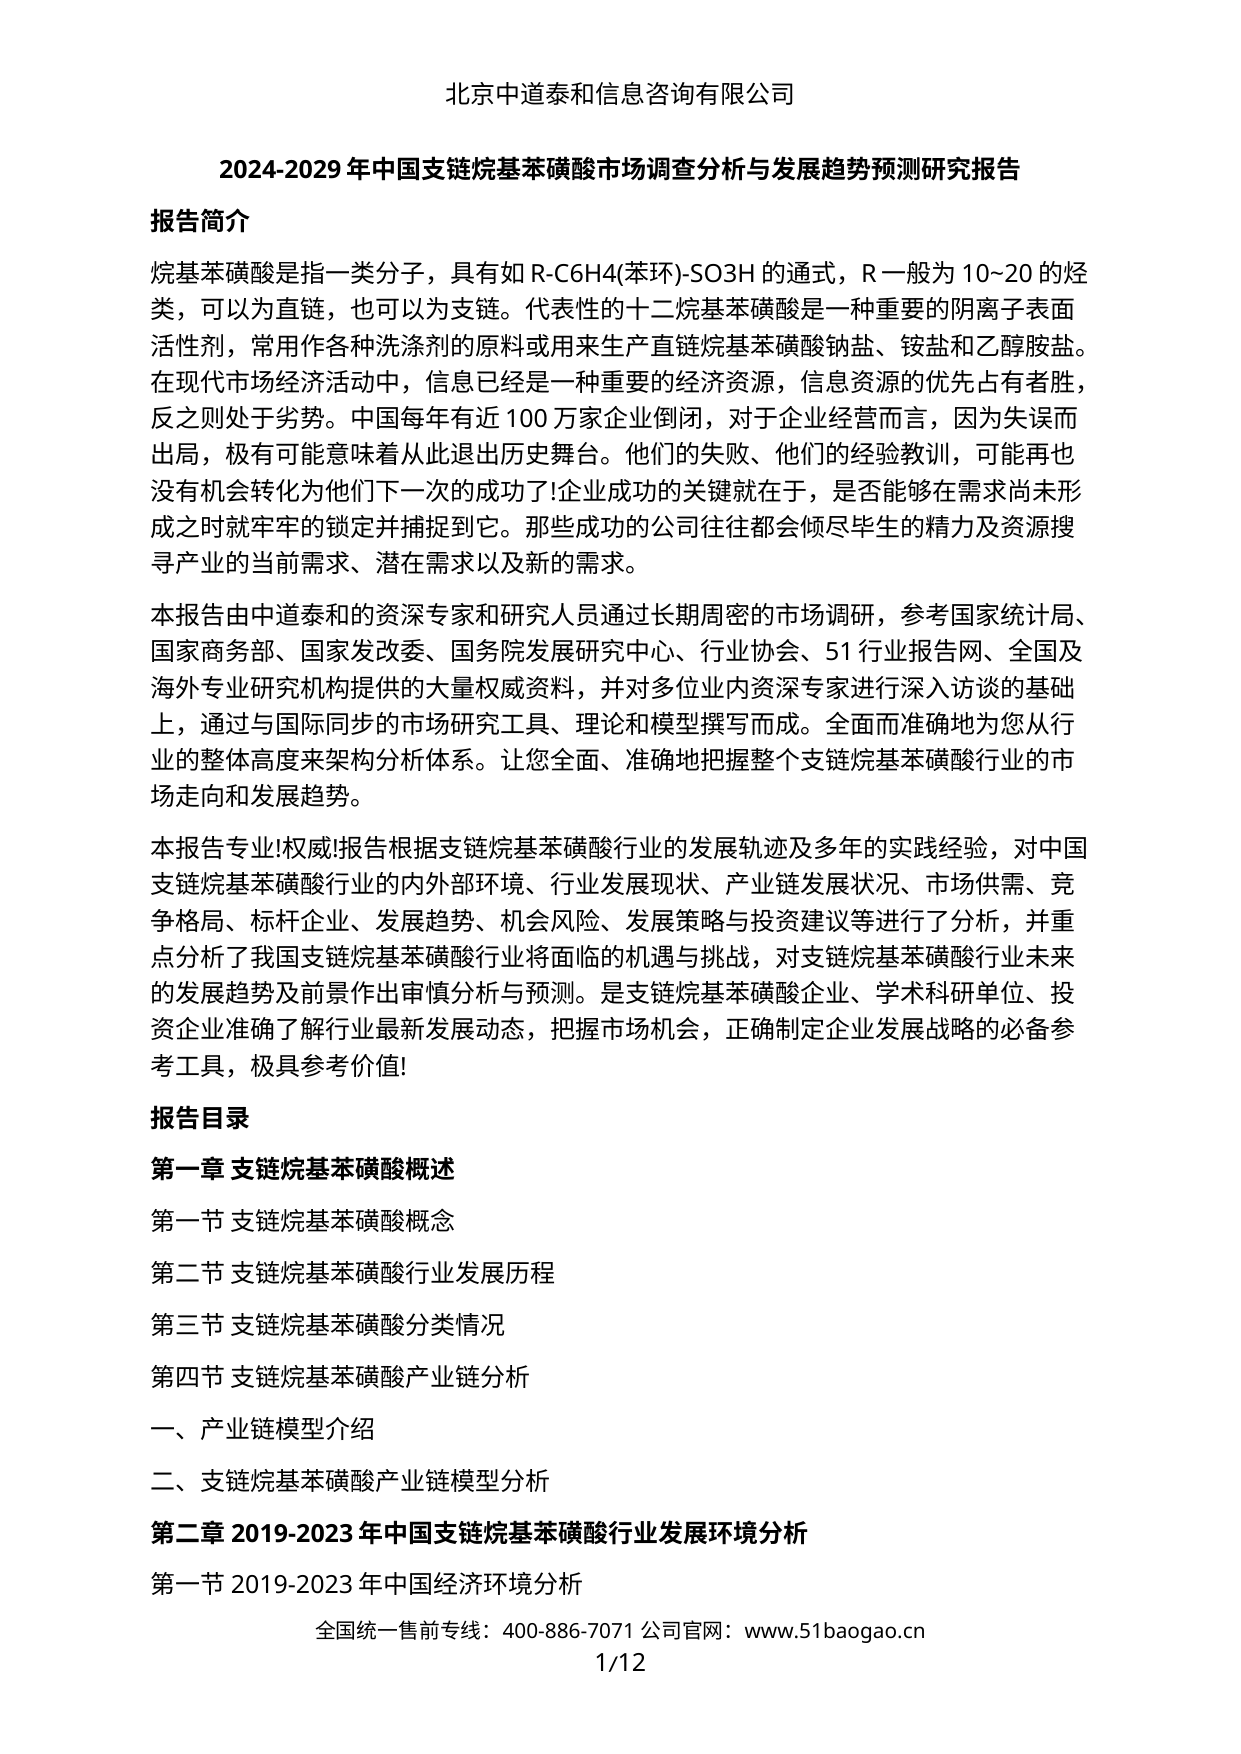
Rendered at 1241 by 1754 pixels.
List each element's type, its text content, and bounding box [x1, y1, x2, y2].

text 烷基苯磺酸是指一类分子，具有如R-C6H4(苯环)-SO3H的通式，R一般为10~20的烃类，可以为直链，也可以为支链。代表性的十二烷基苯磺酸是一种重要的阴离子表面活性剂，常用作各种洗涤剂的原料或用来生产直链烷基苯磺酸钠盐、铵盐和乙醇胺盐。在现代市场经济活动中，信息已经是一种重要的经济资源，信息资源的优先占有者胜，反之则处于劣势。中国每年有近100万家企业倒闭，对于企业经营而言，因为失误而出局，极有可能意味着从此退出历史舞台。他们的失败、他们的经验教训，可能再也没有机会转化为他们下一次的成功了!企业成功的关键就在于，是否能够在需求尚未形成之时就牢牢的锁定并捕捉到它。那些成功的公司往往都会倾尽毕生的精力及资源搜寻产业的当前需求、潜在需求以及新的需求。 [150, 254, 1090, 580]
text 报告简介 [150, 202, 1090, 238]
text 第一节 支链烷基苯磺酸概念 [150, 1202, 1090, 1238]
text 本报告由中道泰和的资深专家和研究人员通过长期周密的市场调研，参考国家统计局、国家商务部、国家发改委、国务院发展研究中心、行业协会、51行业报告网、全国及海外专业研究机构提供的大量权威资料，并对多位业内资深专家进行深入访谈的基础上，通过与国际同步的市场研究工具、理论和模型撰写而成。全面而准确地为您从行业的整体高度来架构分析体系。让您全面、准确地把握整个支链烷基苯磺酸行业的市场走向和发展趋势。 [150, 596, 1090, 813]
text 第二章 2019-2023年中国支链烷基苯磺酸行业发展环境分析 [150, 1513, 1090, 1549]
text 报告目录 [150, 1098, 1090, 1134]
text 第三节 支链烷基苯磺酸分类情况 [150, 1306, 1090, 1342]
text 第二节 支链烷基苯磺酸行业发展历程 [150, 1254, 1090, 1290]
text 2024-2029年中国支链烷基苯磺酸市场调查分析与发展趋势预测研究报告 [150, 150, 1090, 186]
text 本报告专业!权威!报告根据支链烷基苯磺酸行业的发展轨迹及多年的实践经验，对中国支链烷基苯磺酸行业的内外部环境、行业发展现状、产业链发展状况、市场供需、竞争格局、标杆企业、发展趋势、机会风险、发展策略与投资建议等进行了分析，并重点分析了我国支链烷基苯磺酸行业将面临的机遇与挑战，对支链烷基苯磺酸行业未来的发展趋势及前景作出审慎分析与预测。是支链烷基苯磺酸企业、学术科研单位、投资企业准确了解行业最新发展动态，把握市场机会，正确制定企业发展战略的必备参考工具，极具参考价值! [150, 829, 1090, 1082]
text 第一节 2019-2023年中国经济环境分析 [150, 1565, 1090, 1601]
text 第四节 支链烷基苯磺酸产业链分析 [150, 1357, 1090, 1394]
text 二、支链烷基苯磺酸产业链模型分析 [150, 1461, 1090, 1497]
text 第一章 支链烷基苯磺酸概述 [150, 1150, 1090, 1186]
text 一、产业链模型介绍 [150, 1409, 1090, 1446]
